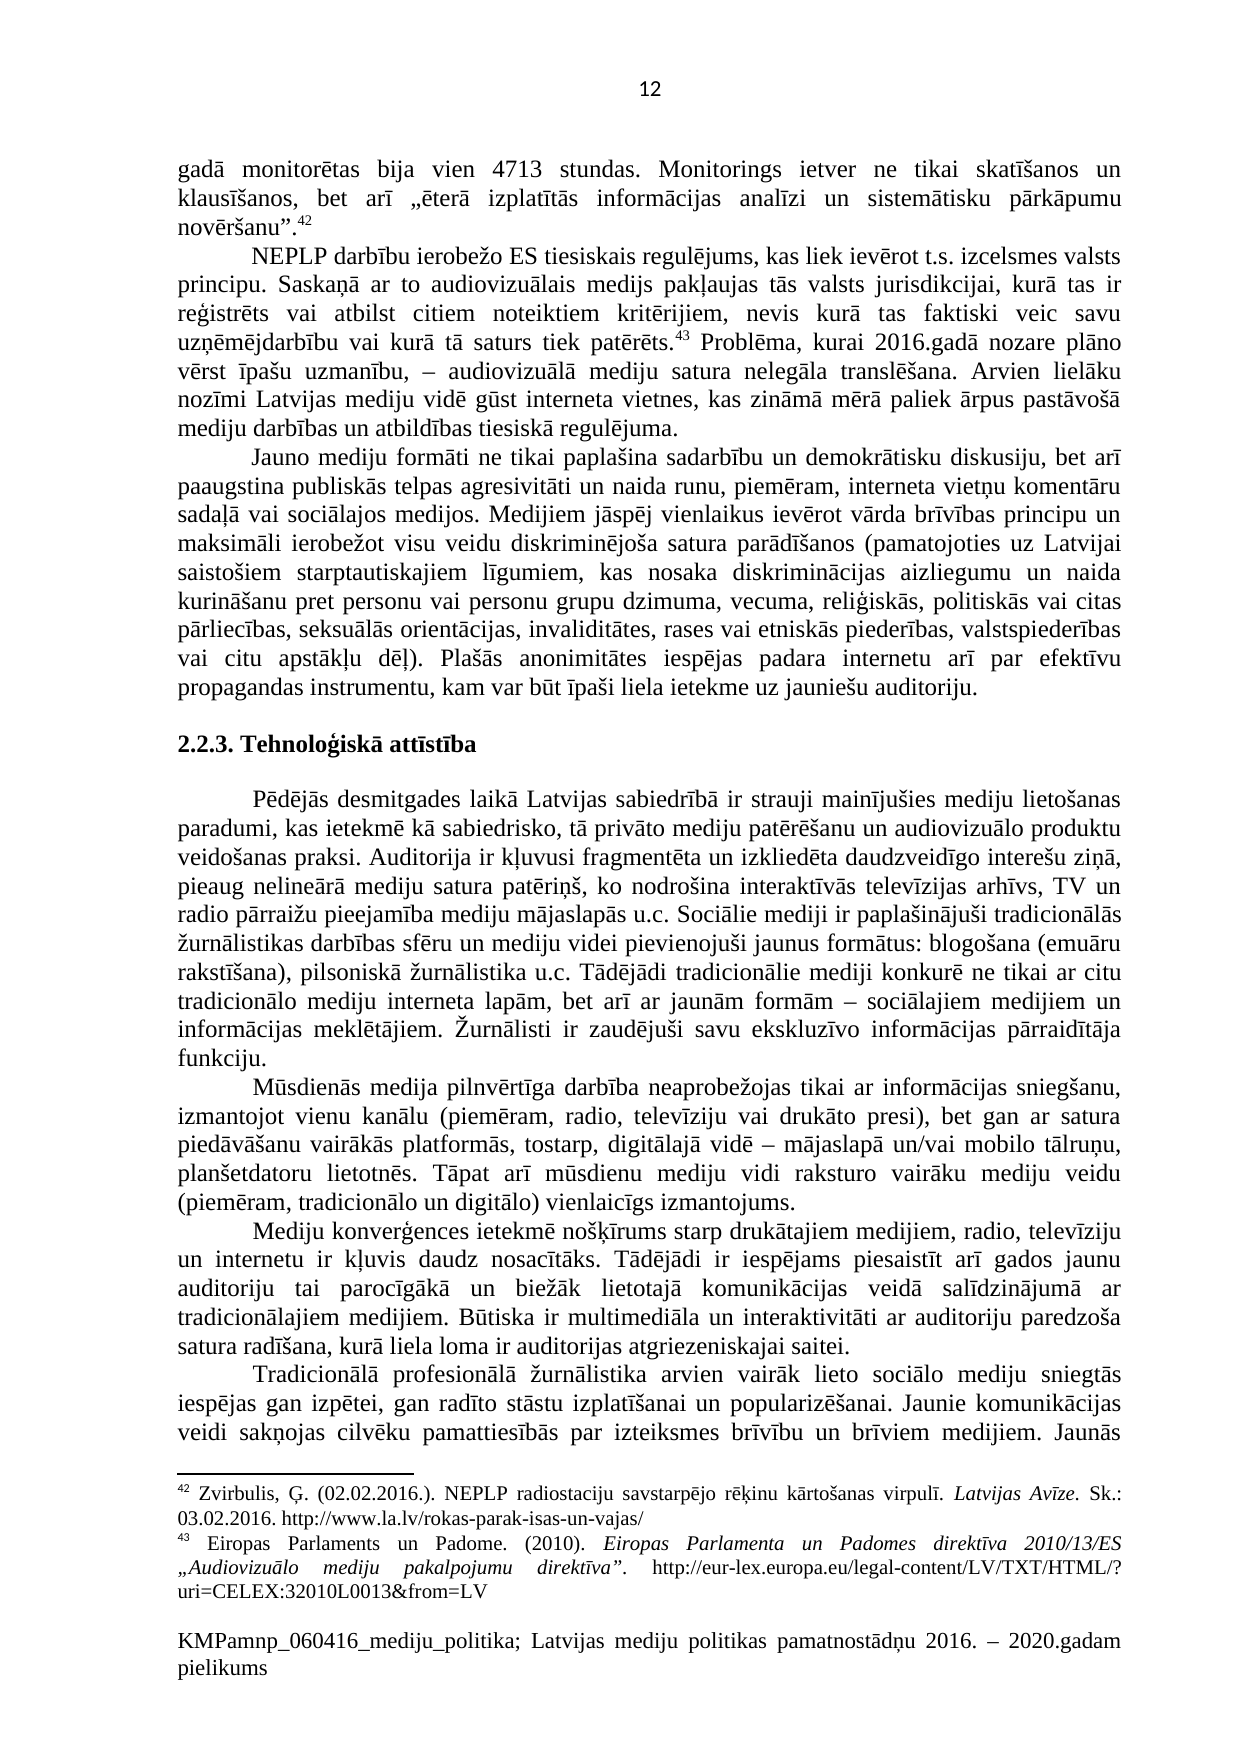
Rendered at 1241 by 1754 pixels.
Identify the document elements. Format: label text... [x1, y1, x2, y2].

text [177, 154, 1122, 241]
text Mediju konverģences ietekmē nošķīrums starp drukātajiem medijiem, radio, televīziju un internetu ir kļuvis daudz nosacītāks. Tādējādi ir iespējams piesaistīt arī gados jaunu auditoriju tai parocīgākā un biežāk lietotajā komunikācijas veidā salīdzinājumā ar tradicionālajiem medijiem. Būtiska ir multimediāla un interaktivitāti ar auditoriju paredzoša satura radīšana, kurā liela loma ir auditorijas atgriezeniskajai saitei. [177, 1216, 1122, 1359]
text Mūsdienās medija pilnvērtīga darbība neaprobežojas tikai ar informācijas sniegšanu, izmantojot vienu kanālu (piemēram, radio, televīziju vai drukāto presi), bet gan ar satura piedāvāšanu vairākās platformās, tostarp, digitālajā vidē – mājaslapā un/vai mobilo tālruņu, planšetdatoru lietotnēs. Tāpat arī mūsdienu mediju vidi raksturo vairāku mediju veidu (piemēram, tradicionālo un digitālo) vienlaicīgs izmantojums. [177, 1072, 1122, 1216]
subtitle 2.2.3. Tehnoloģiskā attīstība [177, 729, 1122, 758]
text Pēdējās desmitgades laikā Latvijas sabiedrībā ir strauji mainījušies mediju lietošanas paradumi, kas ietekmē kā sabiedrisko, tā privāto mediju patērēšanu un audiovizuālo produktu veidošanas praksi. Auditorija ir kļuvusi fragmentēta un izkliedēta daudzveidīgo interešu ziņā, pieaug nelineārā mediju satura patēriņš, ko nodrošina interaktīvās televīzijas arhīvs, TV un radio pārraižu pieejamība mediju mājaslapās u.c. Sociālie mediji ir paplašinājuši tradicionālās žurnālistikas darbības sfēru un mediju videi pievienojuši jaunus formātus: blogošana (emuāru rakstīšana), pilsoniskā žurnālistika u.c. Tādējādi tradicionālie mediji konkurē ne tikai ar citu tradicionālo mediju interneta lapām, bet arī ar jaunām formām – sociālajiem medijiem un informācijas meklētājiem. Žurnālisti ir zaudējuši savu ekskluzīvo informācijas pārraidītāja funkciju. [177, 784, 1122, 1072]
text Jauno mediju formāti ne tikai paplašina sadarbību un demokrātisku diskusiju, bet arī paaugstina publiskās telpas agresivitāti un naida runu, piemēram, interneta vietņu komentāru sadaļā vai sociālajos medijos. Medijiem jāspēj vienlaikus ievērot vārda brīvības principu un maksimāli ierobežot visu veidu diskriminējoša satura parādīšanos (pamatojoties uz Latvijai saistošiem starptautiskajiem līgumiem, kas nosaka diskriminācijas aizliegumu un naida kurināšanu pret personu vai personu grupu dzimuma, vecuma, reliģiskās, politiskās vai citas pārliecības, seksuālās orientācijas, invaliditātes, rases vai etniskās piederības, valstspiederības vai citu apstākļu dēļ). Plašās anonimitātes iespējas padara internetu arī par efektīvu propagandas instrumentu, kam var būt īpaši liela ietekme uz jauniešu auditoriju. [177, 442, 1122, 701]
text NEPLP darbību ierobežo ES tiesiskais regulējums, kas liek ievērot t.s. izcelsmes valsts principu. Saskaņā ar to audiovizuālais medijs pakļaujas tās valsts jurisdikcijai, kurā tas ir reģistrēts vai atbilst citiem noteiktiem kritērijiem, nevis kurā tas faktiski veic savu uzņēmējdarbību vai kurā tā saturs tiek patērēts. Problēma, kurai 2016.gadā nozare plāno vērst īpašu uzmanību, – audiovizuālā mediju satura nelegāla translēšana. Arvien lielāku nozīmi Latvijas mediju vidē gūst interneta vietnes, kas zināmā mērā paliek ārpus pastāvošā mediju darbības un atbildības tiesiskā regulējuma. [177, 241, 1122, 442]
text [177, 1359, 1122, 1446]
